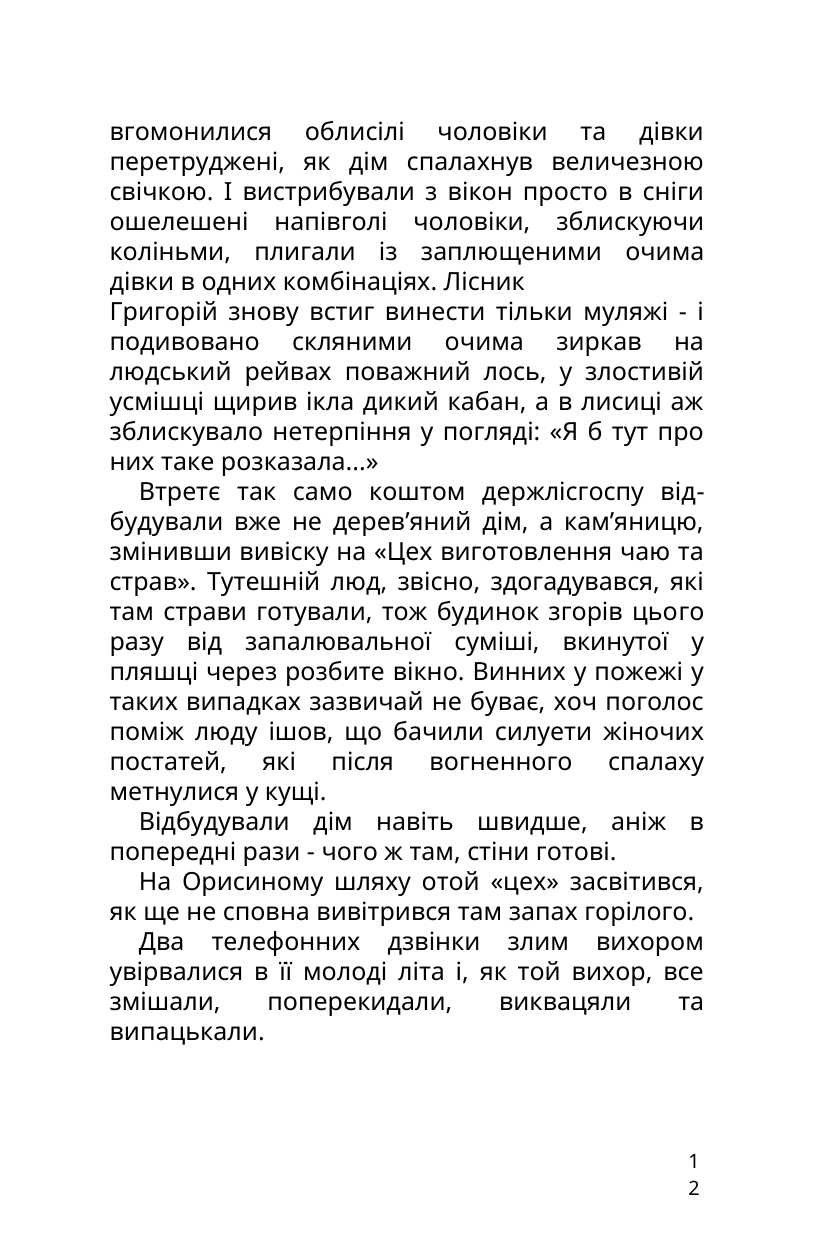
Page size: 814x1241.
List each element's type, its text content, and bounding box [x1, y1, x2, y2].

text Григорій знову встиг винести тільки муляжі - і подивовано скляними очима зиркав на людський рейвах поважний лось, у злостивій усмішці щирив ікла дикий кабан, а в лисиці аж зблискувало нетерпіння у погляді: «Я б тут про них таке розказала...» [109, 296, 704, 476]
text Два телефонних дзвінки злим вихором увірвалися в її молоді літа і, як той вихор, все змішали, поперекидали, виквацяли та випацькали. [109, 926, 704, 1046]
text Втретє так само коштом держлісгоспу відбудували вже не дерев’яний дім, а кам’яницю, змінивши вивіску на «Цех виготовлення чаю та страв». Тутешній люд, звісно, здогадувався, які там страви готували, тож будинок згорів цього разу від запалювальної суміші, вкинутої у пляшці через розбите вікно. Винних у пожежі у таких випадках зазвичай не буває, хоч поголос поміж люду ішов, що бачили силуети жіночих постатей, які після вогненного спалаху метнулися у кущі. [109, 476, 704, 806]
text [109, 116, 704, 296]
text На Орисиному шляху отой «цех» засвітився, як ще не сповна вивітрився там запах горілого. [109, 866, 704, 926]
text Відбудували дім навіть швидше, аніж в попередні рази - чого ж там, стіни готові. [109, 806, 704, 866]
